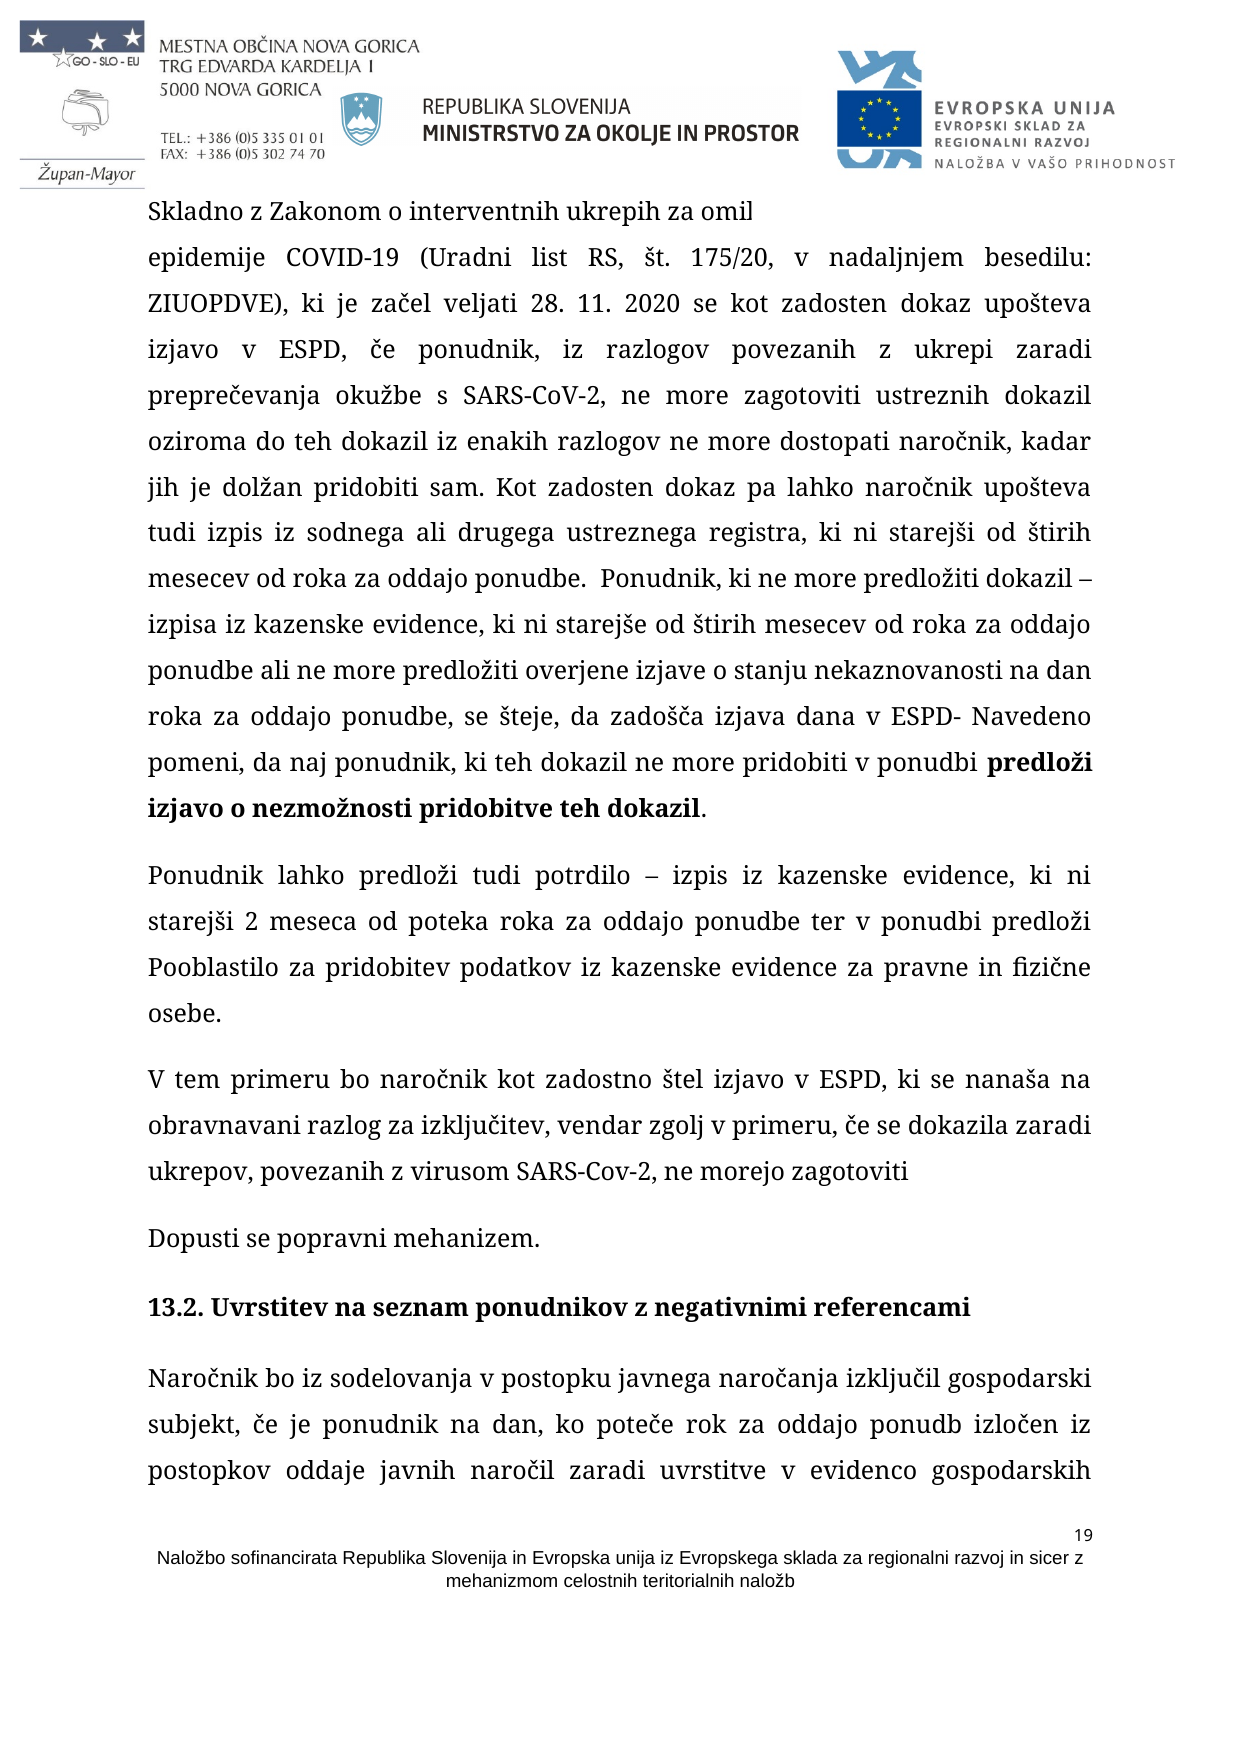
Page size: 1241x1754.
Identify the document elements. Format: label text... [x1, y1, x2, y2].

text Ponudnik lahko predloži tudi potrdilo – izpis iz kazenske evidence, ki ni starejši 2 meseca od poteka roka za oddajo ponudbe ter v ponudbi predloži Pooblastilo za pridobitev podatkov iz kazenske evidence za pravne in fizične osebe. [148, 857, 1093, 1029]
text Skladno z Zakonom o interventnih ukrepih za omilitev posledic drugega vala epidemije COVID-19 (Uradni list RS, št. 175/20, v nadaljnjem besedilu: ZIUOPDVE), ki je začel veljati 28. 11. 2020 se kot zadosten dokaz upošteva izjavo v ESPD, če ponudnik, iz razlogov povezanih z ukrepi zaradi preprečevanja okužbe s SARS-CoV-2, ne more zagotoviti ustreznih dokazil oziroma do teh dokazil iz enakih razlogov ne more dostopati naročnik, kadar jih je dolžan pridobiti sam. Kot zadosten dokaz pa lahko naročnik upošteva tudi izpis iz sodnega ali drugega ustreznega registra, ki ni starejši od štirih mesecev od roka za oddajo ponudbe. Ponudnik, ki ne more predložiti dokazil – izpisa iz kazenske evidence, ki ni starejše od štirih mesecev od roka za oddajo ponudbe ali ne more predložiti overjene izjave o stanju nekaznovanosti na dan roka za oddajo ponudbe, se šteje, da zadošča izjava dana v ESPD- Navedeno pomeni, da naj ponudnik, ki teh dokazil ne more pridobiti v ponudbi predloži izjavo o nezmožnosti pridobitve teh dokazil. [148, 193, 1093, 825]
text Dopusti se popravni mehanizem. [148, 1221, 1093, 1255]
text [148, 1361, 1093, 1486]
text 13.2. Uvrstitev na seznam ponudnikov z negativnimi referencami [148, 1289, 1093, 1324]
picture [19, 0, 1219, 226]
text V tem primeru bo naročnik kot zadostno štel izjavo v ESPD, ki se nanaša na obravnavani razlog za izključitev, vendar zgolj v primeru, če se dokazila zaradi ukrepov, povezanih z virusom SARS-Cov-2, ne morejo zagotoviti [148, 1062, 1093, 1188]
